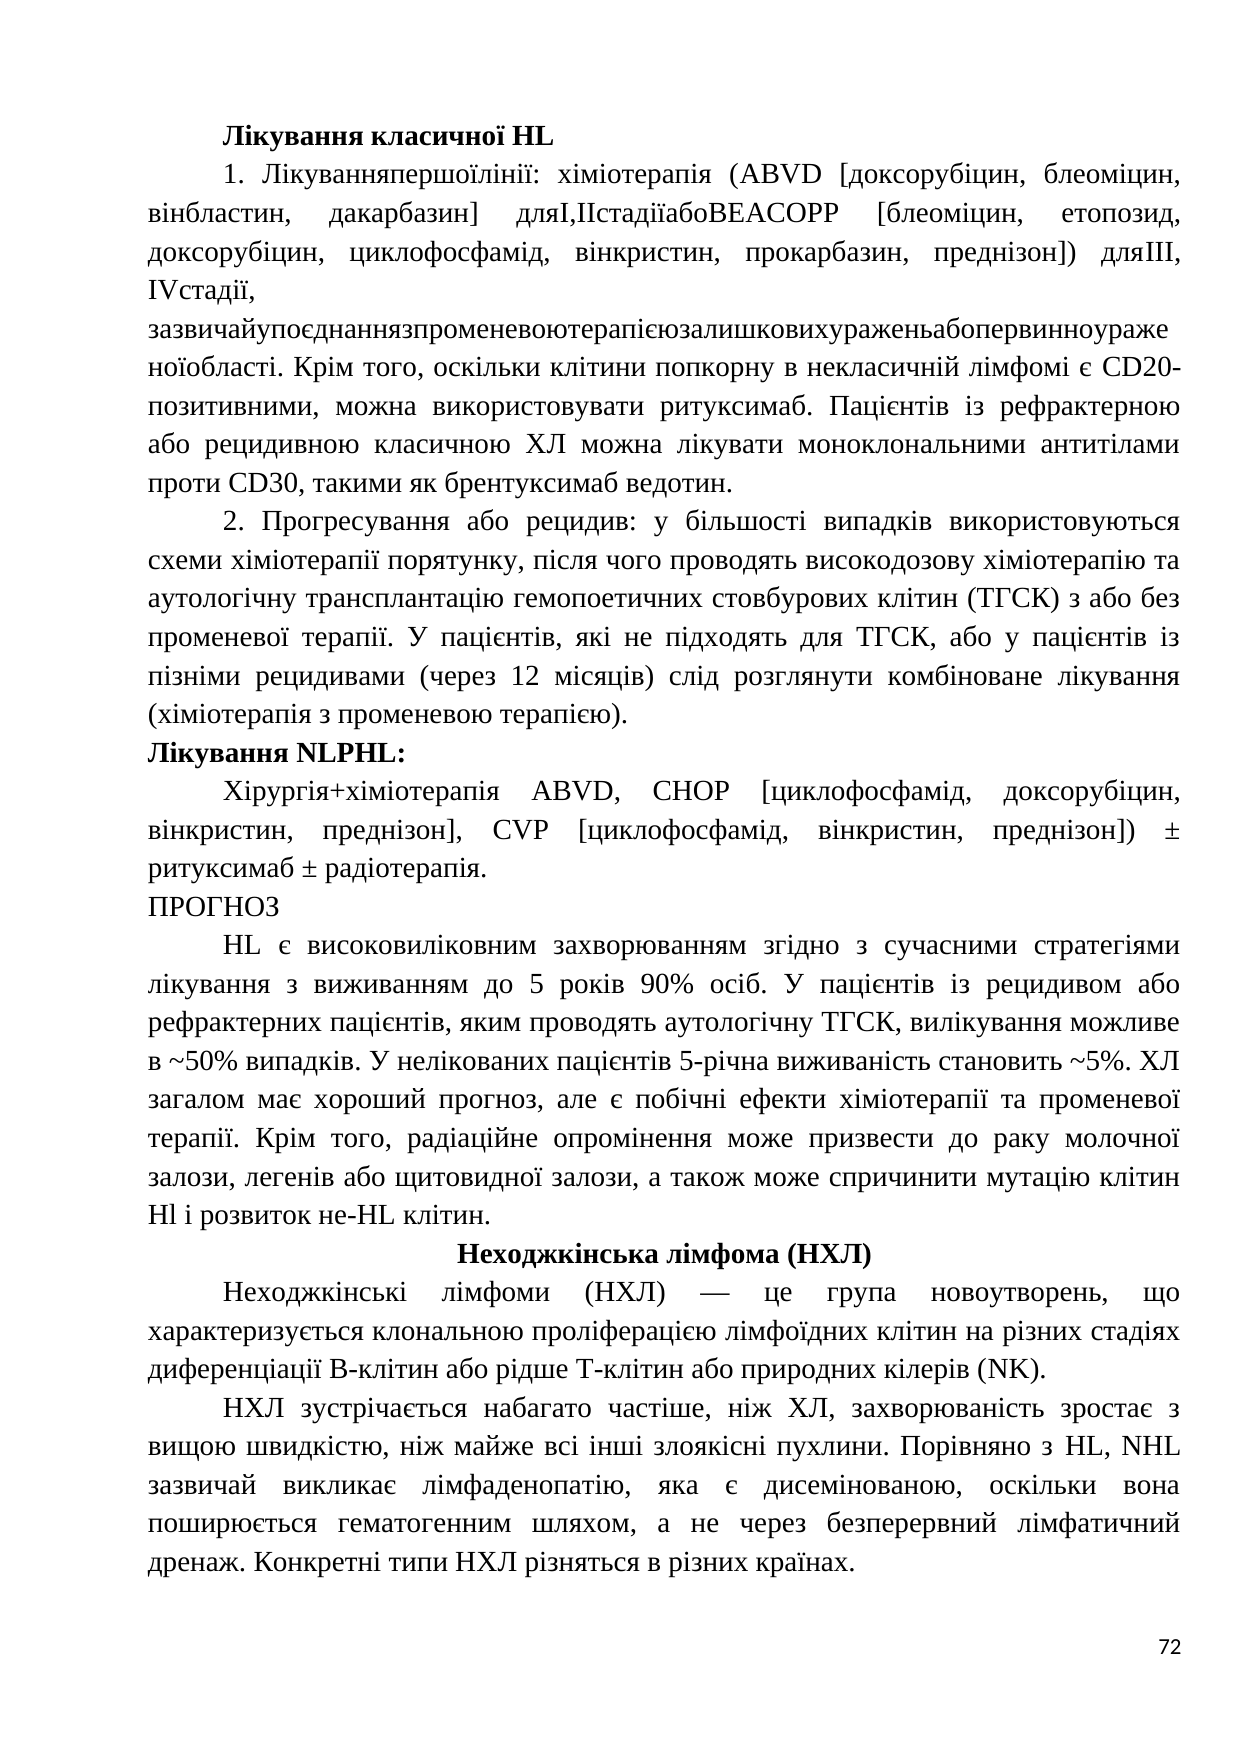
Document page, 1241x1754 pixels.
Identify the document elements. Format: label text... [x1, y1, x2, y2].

text Неходжкінські лімфоми (НХЛ) — це група новоутворень, що характеризується клональною проліферацією лімфоїдних клітин на різних стадіях диференціації В-клітин або рідше Т-клітин або природних кілерів (NK). [148, 1274, 1181, 1385]
text Лікування класичної HL [148, 118, 1181, 152]
text HL є високовиліковним захворюванням згідно з сучасними стратегіями лікування з виживанням до 5 років 90% осіб. У пацієнтів із рецидивом або рефрактерних пацієнтів, яким проводять аутологічну ТГСК, вилікування можливе в ~50% випадків. У нелікованих пацієнтів 5-річна виживаність становить ~5%. ХЛ загалом має хороший прогноз, але є побічні ефекти хіміотерапії та променевої терапії. Крім того, радіаційне опромінення може призвести до раку молочної залози, легенів або щитовидної залози, а також може спричинити мутацію клітин Hl і розвиток не-HL клітин. [148, 927, 1181, 1231]
text ПРОГНОЗ [148, 889, 1181, 922]
text 1. Лікуванняпершоїлінії: хіміотерапія (ABVD [доксорубіцин, блеоміцин, вінбластин, дакарбазин] дляI,IIстадіїабоBEACOPP [блеоміцин, етопозид, доксорубіцин, циклофосфамід, вінкристин, прокарбазин, преднізон]) дляIII, IVстадії, зазвичайупоєднаннязпроменевоютерапієюзалишковихураженьабопервинноураженоїобласті. Крім того, оскільки клітини попкорну в некласичній лімфомі є CD20-позитивними, можна використовувати ритуксимаб. Пацієнтів із рефрактерною або рецидивною класичною ХЛ можна лікувати моноклональними антитілами проти CD30, такими як брентуксимаб ведотин. [148, 157, 1181, 498]
text НХЛ зустрічається набагато частіше, ніж ХЛ, захворюваність зростає з вищою швидкістю, ніж майже всі інші злоякісні пухлини. Порівняно з HL, NHL зазвичай викликає лімфаденопатію, яка є дисемінованою, оскільки вона поширюється гематогенним шляхом, а не через безперервний лімфатичний дренаж. Конкретні типи НХЛ різняться в різних країнах. [148, 1390, 1181, 1578]
text Неходжкінська лімфома (НХЛ) [148, 1236, 1181, 1269]
text Лікування NLPHL: [148, 735, 1181, 768]
text 2. Прогресування або рецидив: у більшості випадків використовуються схеми хіміотерапії порятунку, після чого проводять високодозову хіміотерапію та аутологічну трансплантацію гемопоетичних стовбурових клітин (ТГСК) з або без променевої терапії. У пацієнтів, які не підходять для ТГСК, або у пацієнтів із пізніми рецидивами (через 12 місяців) слід розглянути комбіноване лікування (хіміотерапія з променевою терапією). [148, 503, 1181, 730]
text Хірургія+хіміотерапія ABVD, CHOP [циклофосфамід, доксорубіцин, вінкристин, преднізон], CVP [циклофосфамід, вінкристин, преднізон]) ± ритуксимаб ± радіотерапія. [148, 773, 1181, 884]
